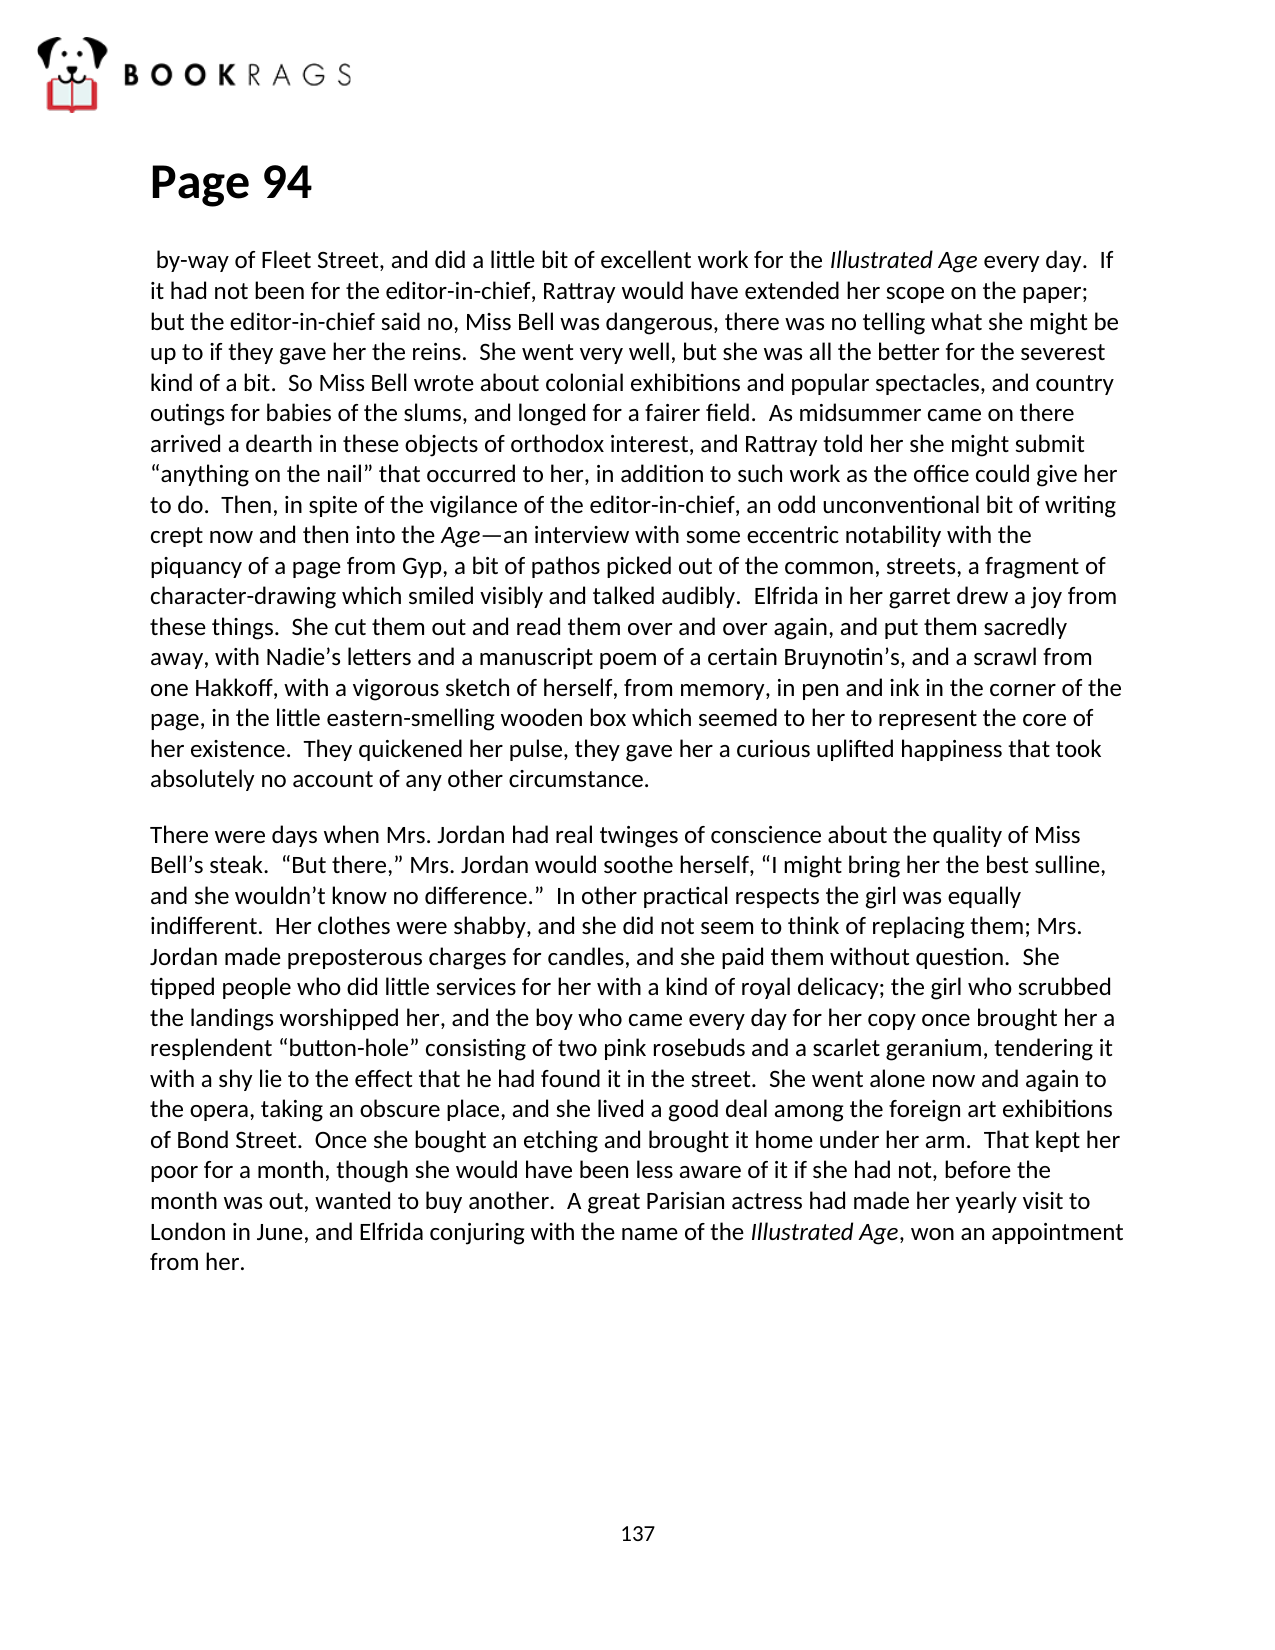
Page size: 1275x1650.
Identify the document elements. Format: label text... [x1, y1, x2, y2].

text There were days when Mrs. Jordan had real twinges of conscience about the quality of Miss Bell’s steak. “But there,” Mrs. Jordan would soothe herself, “I might bring her the best sulline, and she wouldn’t know no difference.” In other practical respects the girl was equally indifferent. Her clothes were shabby, and she did not seem to think of replacing them; Mrs. Jordan made preposterous charges for candles, and she paid them without question. She tipped people who did little services for her with a kind of royal delicacy; the girl who scrubbed the landings worshipped her, and the boy who came every day for her copy once brought her a resplendent “button-hole” consisting of two pink rosebuds and a scarlet geranium, tendering it with a shy lie to the effect that he had found it in the street. She went alone now and again to the opera, taking an obscure place, and she lived a good deal among the foreign art exhibitions of Bond Street. Once she bought an etching and brought it home under her arm. That kept her poor for a month, though she would have been less aware of it if she had not, before the month was out, wanted to buy another. A great Parisian actress had made her yearly visit to London in June, and Elfrida conjuring with the name of the Illustrated Age, won an appointment from her. [150, 819, 1125, 1277]
picture [37, 37, 351, 113]
text Page 94 [150, 150, 1125, 211]
text by-way of Fleet Street, and did a little bit of excellent work for the Illustrated Age every day. If it had not been for the editor-in-chief, Rattray would have extended her scope on the paper; but the editor-in-chief said no, Miss Bell was dangerous, there was no telling what she might be up to if they gave her the reins. She went very well, but she was all the better for the severest kind of a bit. So Miss Bell wrote about colonial exhibitions and popular spectacles, and country outings for babies of the slums, and longed for a fairer field. As midsummer came on there arrived a dearth in these objects of orthodox interest, and Rattray told her she might submit “anything on the nail” that occurred to her, in addition to such work as the office could give her to do. Then, in spite of the vigilance of the editor-in-chief, an odd unconventional bit of writing crept now and then into the Age—­an interview with some eccentric notability with the piquancy of a page from Gyp, a bit of pathos picked out of the common, streets, a fragment of character-drawing which smiled visibly and talked audibly. Elfrida in her garret drew a joy from these things. She cut them out and read them over and over again, and put them sacredly away, with Nadie’s letters and a manuscript poem of a certain Bruynotin’s, and a scrawl from one Hakkoff, with a vigorous sketch of herself, from memory, in pen and ink in the corner of the page, in the little eastern-smelling wooden box which seemed to her to represent the core of her existence. They quickened her pulse, they gave her a curious uplifted happiness that took absolutely no account of any other circumstance. [150, 244, 1125, 794]
